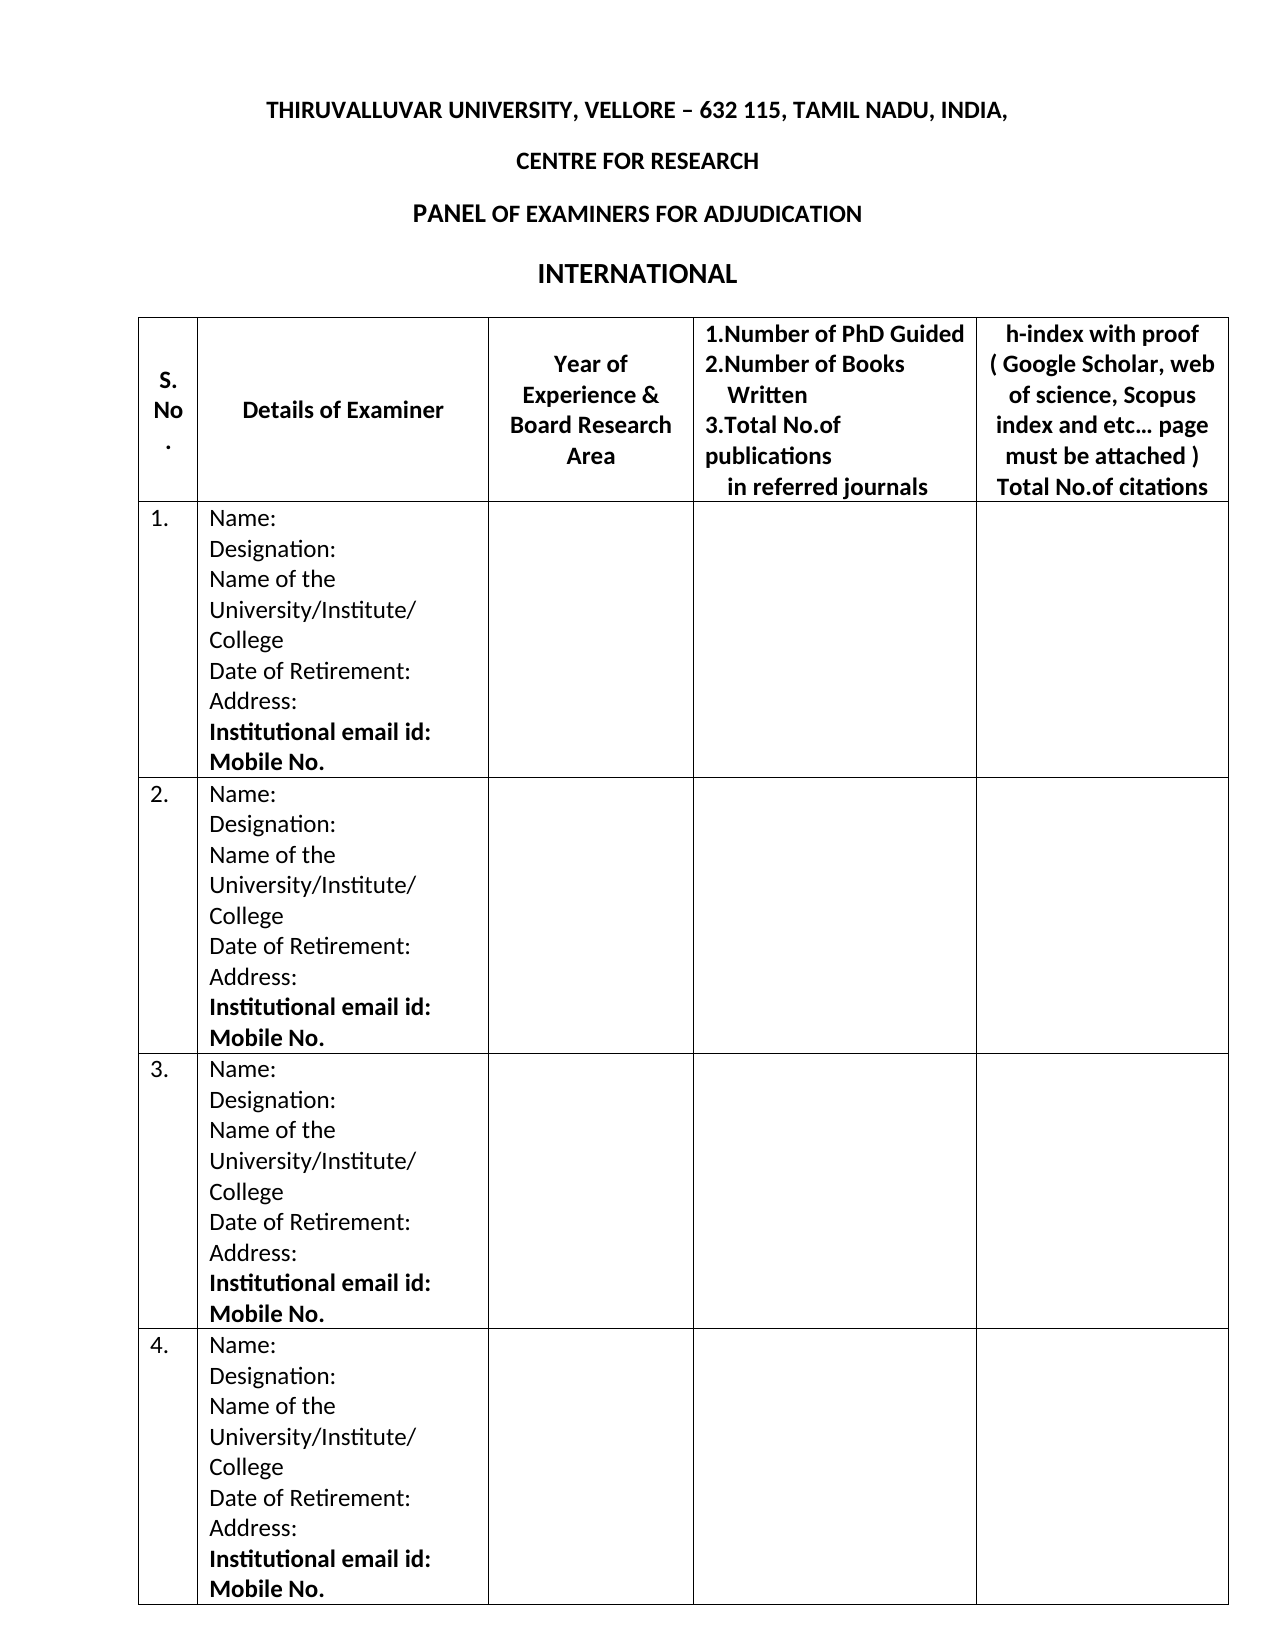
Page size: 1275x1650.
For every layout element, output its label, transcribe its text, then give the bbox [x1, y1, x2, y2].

table_cell [977, 1329, 1228, 1604]
text CENTRE FOR RESEARCH [150, 145, 1125, 176]
table_cell [694, 1329, 976, 1604]
text THIRUVALLUVAR UNIVERSITY, VELLORE – 632 115, TAMIL NADU, INDIA, [150, 94, 1125, 124]
text PANEL OF EXAMINERS FOR ADJUDICATION [150, 196, 1125, 229]
table_cell [694, 778, 976, 1053]
table_cell Name: Designation: Name of the University/Institute/ College Date of Retirement: Address: Institutional email id: Mobile No. [198, 778, 488, 1053]
table_cell [977, 502, 1228, 777]
table_cell [977, 1054, 1228, 1328]
table_cell [489, 1329, 693, 1604]
table_cell [489, 502, 693, 777]
table_header Year of Experience & Board Research Area [489, 318, 693, 501]
table_cell Name: Designation: Name of the University/Institute/ College Date of Retirement: Address: Institutional email id: Mobile No. [198, 1054, 488, 1328]
table_cell [139, 1329, 197, 1604]
table_cell [139, 1054, 197, 1328]
table_cell [694, 502, 976, 777]
table_cell [977, 778, 1228, 1053]
table_header 1.Number of PhD Guided 2.Number of Books Written 3.Total No.of publications in referred journals [694, 318, 976, 501]
table_header Details of Examiner [198, 318, 488, 501]
text INTERNATIONAL [150, 255, 1125, 291]
table_cell Name: Designation: Name of the University/Institute/ College Date of Retirement: Address: Institutional email id: Mobile No. [198, 502, 488, 777]
table_cell [139, 502, 197, 777]
table_header S. No. [139, 318, 197, 501]
table_cell [489, 1054, 693, 1328]
table_cell [694, 1054, 976, 1328]
table_cell [139, 778, 197, 1053]
table_cell [489, 778, 693, 1053]
table_cell Name: Designation: Name of the University/Institute/ College Date of Retirement: Address: Institutional email id: Mobile No. [198, 1329, 488, 1604]
table_header h-index with proof ( Google Scholar, web of science, Scopus index and etc… page must be attached ) Total No.of citations [977, 318, 1228, 501]
